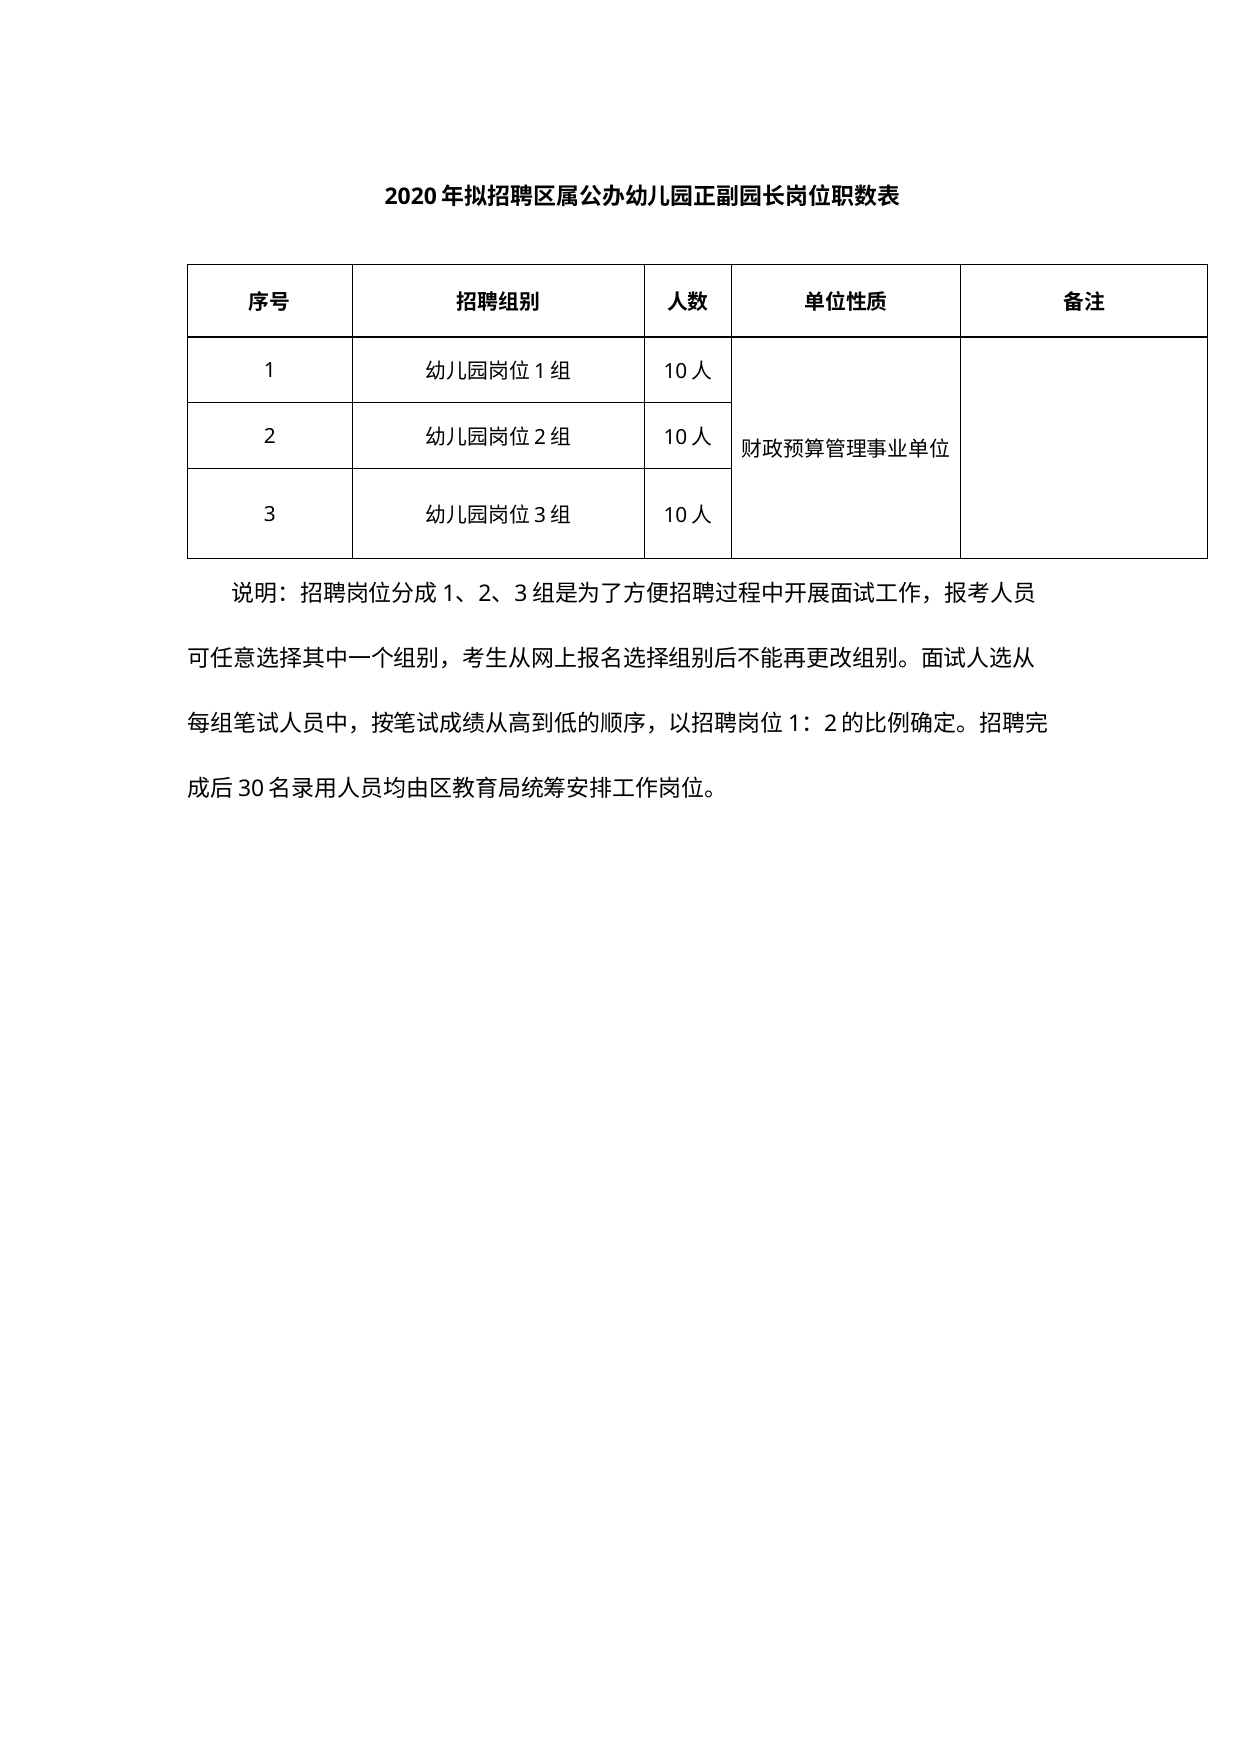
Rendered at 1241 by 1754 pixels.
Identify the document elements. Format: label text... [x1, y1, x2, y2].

table_cell 幼儿园岗位2组 [353, 403, 644, 467]
table_cell 3 [188, 469, 352, 558]
text 说明：招聘岗位分成1、2、3组是为了方便招聘过程中开展面试工作，报考人员可任意选择其中一个组别，考生从网上报名选择组别后不能再更改组别。面试人选从每组笔试人员中，按笔试成绩从高到低的顺序，以招聘岗位1：2的比例确定。招聘完成后30名录用人员均由区教育局统筹安排工作岗位。 [187, 559, 1053, 819]
table_cell 10人 [645, 338, 731, 402]
table_cell 10人 [645, 469, 731, 558]
table_cell 财政预算管理事业单位 [732, 338, 960, 558]
table_header 序号 [188, 265, 352, 336]
table_cell 幼儿园岗位3组 [353, 469, 644, 558]
table_cell 幼儿园岗位1组 [353, 338, 644, 402]
table_header 单位性质 [732, 265, 960, 336]
table_cell [961, 338, 1207, 558]
text 2020年拟招聘区属公办幼儿园正副园长岗位职数表 [187, 162, 1053, 227]
table_cell 2 [188, 403, 352, 467]
table_header 备注 [961, 265, 1207, 336]
table_cell 1 [188, 338, 352, 402]
table_header 人数 [645, 265, 731, 336]
table_header 招聘组别 [353, 265, 644, 336]
table_cell 10人 [645, 403, 731, 467]
